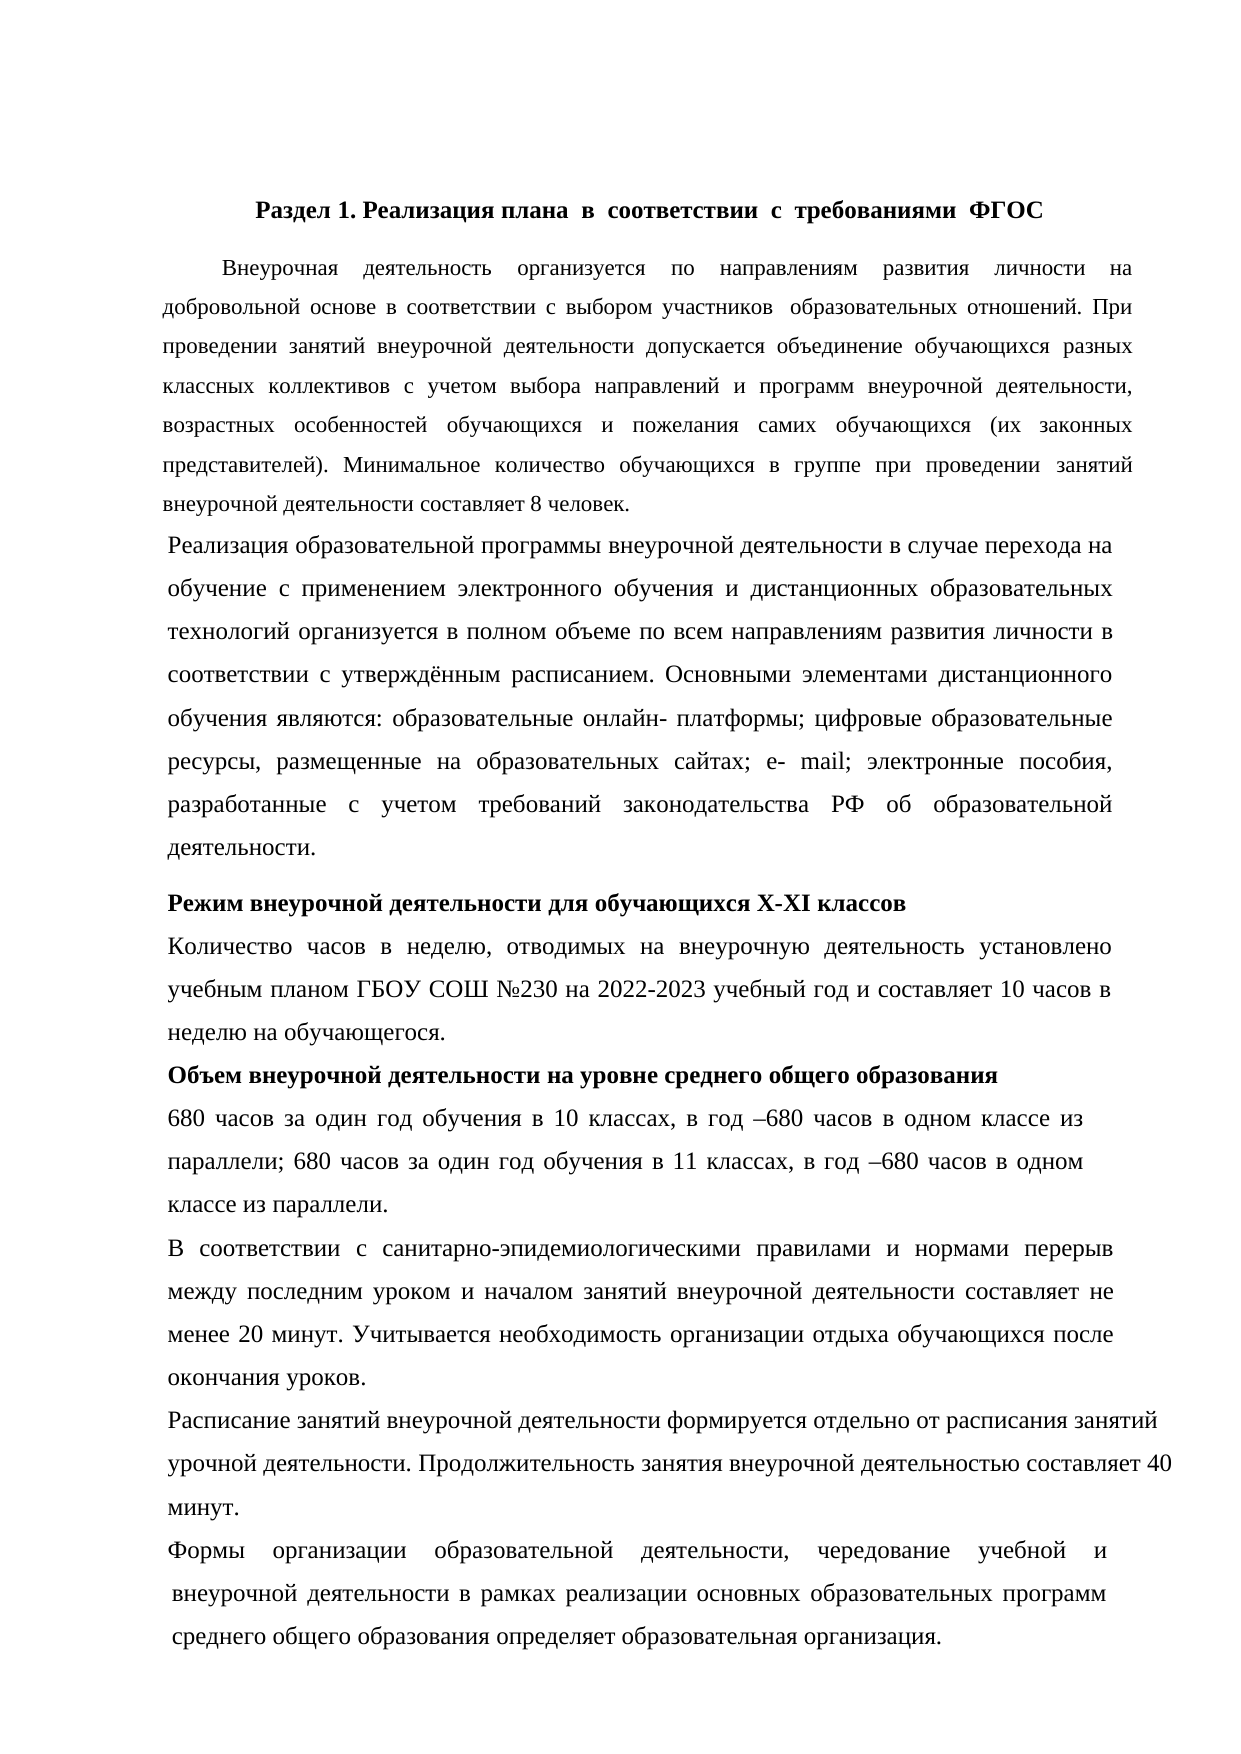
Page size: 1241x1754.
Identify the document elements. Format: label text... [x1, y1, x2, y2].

text Реализация образовательной программы внеурочной деятельности в случае перехода на обучение с применением электронного обучения и дистанционных образовательных технологий организуется в полном объеме по всем направлениям развития личности в соответствии с утверждённым расписанием. Основными элементами дистанционного обучения являются: образовательные онлайн- платформы; цифровые образовательные ресурсы, размещенные на образовательных сайтах; e- mail; электронные пособия, разработанные с учетом требований законодательства РФ об образовательной деятельности. [167, 530, 1113, 861]
text Внеурочная деятельность организуется по направлениям развития личности на добровольной основе в соответствии с выбором участников образовательных отношений. При проведении занятий внеурочной деятельности допускается объединение обучающихся разных классных коллективов с учетом выбора направлений и программ внеурочной деятельности, возрастных особенностей обучающихся и пожелания самих обучающихся (их законных представителей). Минимальное количество обучающихся в группе при проведении занятий внеурочной деятельности составляет 8 человек. [162, 254, 1133, 517]
text 680 часов за один год обучения в 10 классах, в год –680 часов в одном классе из параллели; 680 часов за один год обучения в 11 классах, в год –680 часов в одном классе из параллели. [167, 1103, 1084, 1218]
subtitle Объем внеурочной деятельности на уровне среднего общего образования [167, 1061, 1181, 1089]
text В соответствии с санитарно-эпидемиологическими правилами и нормами перерыв между последним уроком и началом занятий внеурочной деятельности составляет не менее 20 минут. Учитывается необходимость организации отдыха обучающихся после окончания уроков. [167, 1233, 1114, 1391]
subtitle Режим внеурочной деятельности для обучающихся X-XI классов [167, 888, 1181, 917]
text Формы организации образовательной деятельности, чередование учебной и внеурочной деятельности в рамках реализации основных образовательных программ среднего общего образования определяет образовательная организация. [167, 1535, 1107, 1650]
text Расписание занятий внеурочной деятельности формируется отдельно от расписания занятий урочной деятельности. Продолжительность занятия внеурочной деятельностью составляет 40 минут. [167, 1405, 1175, 1520]
text Количество часов в неделю, отводимых на внеурочную деятельность установлено учебным планом ГБОУ СОШ №230 на 2022-2023 учебный год и составляет 10 часов в неделю на обучающегося. [167, 931, 1113, 1046]
text Раздел 1. Реализация плана в соответствии с требованиями ФГОС [118, 195, 1181, 224]
